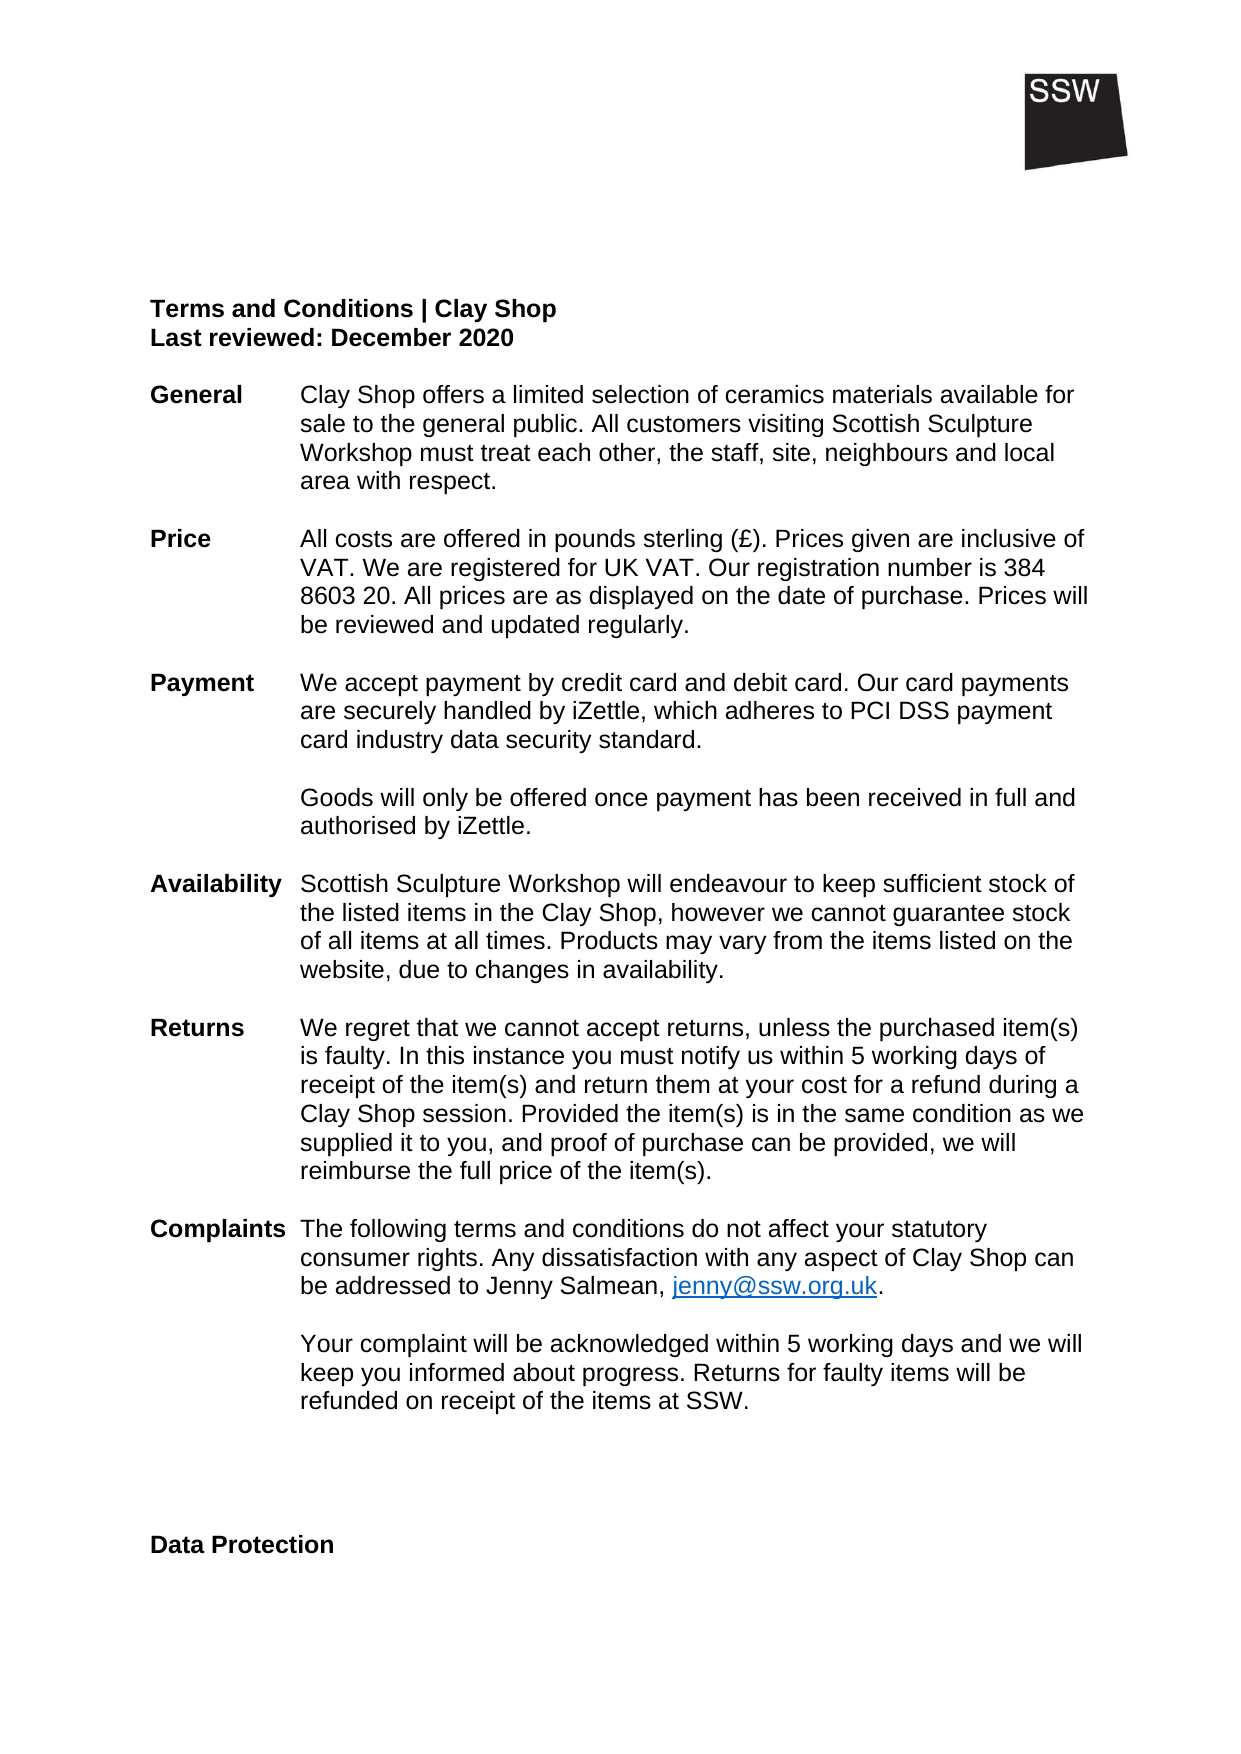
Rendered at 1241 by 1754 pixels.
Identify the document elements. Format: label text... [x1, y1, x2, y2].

text Terms and Conditions | Clay Shop [150, 294, 1090, 322]
text Goods will only be offered once payment has been received in full and authorised by iZettle. [150, 782, 1090, 840]
text Availability Scottish Sculpture Workshop will endeavour to keep sufficient stock of the listed items in the Clay Shop, however we cannot guarantee stock of all items at all times. Products may vary from the items listed on the website, due to changes in availability. [150, 869, 1090, 984]
text General Clay Shop offers a limited selection of ceramics materials available for sale to the general public. All customers visiting Scottish Sculpture Workshop must treat each other, the staff, site, neighbours and local area with respect. [150, 380, 1090, 495]
text Your complaint will be acknowledged within 5 working days and we will keep you informed about progress. Returns for faulty items will be refunded on receipt of the items at SSW. [300, 1329, 1090, 1415]
text Complaints The following terms and conditions do not affect your statutory consumer rights. Any dissatisfaction with any aspect of Clay Shop can be addressed to Jenny Salmean, jenny@ssw.org.uk. [150, 1214, 1090, 1300]
text Payment We accept payment by credit card and debit card. Our card payments are securely handled by iZettle, which adheres to PCI DSS payment card industry data security standard. [150, 667, 1090, 754]
text Data Protection [150, 1530, 1090, 1559]
picture [1011, 66, 1141, 178]
text Last reviewed: December 2020 [150, 322, 1090, 351]
text Price All costs are offered in pounds sterling (£). Prices given are inclusive of VAT. We are registered for UK VAT. Our registration number is 384 8603 20. All prices are as displayed on the date of purchase. Prices will be reviewed and updated regularly. [150, 524, 1090, 639]
text Returns We regret that we cannot accept returns, unless the purchased item(s) is faulty. In this instance you must notify us within 5 working days of receipt of the item(s) and return them at your cost for a refund during a Clay Shop session. Provided the item(s) is in the same condition as we supplied it to you, and proof of purchase can be provided, we will reimburse the full price of the item(s). [150, 1012, 1090, 1185]
